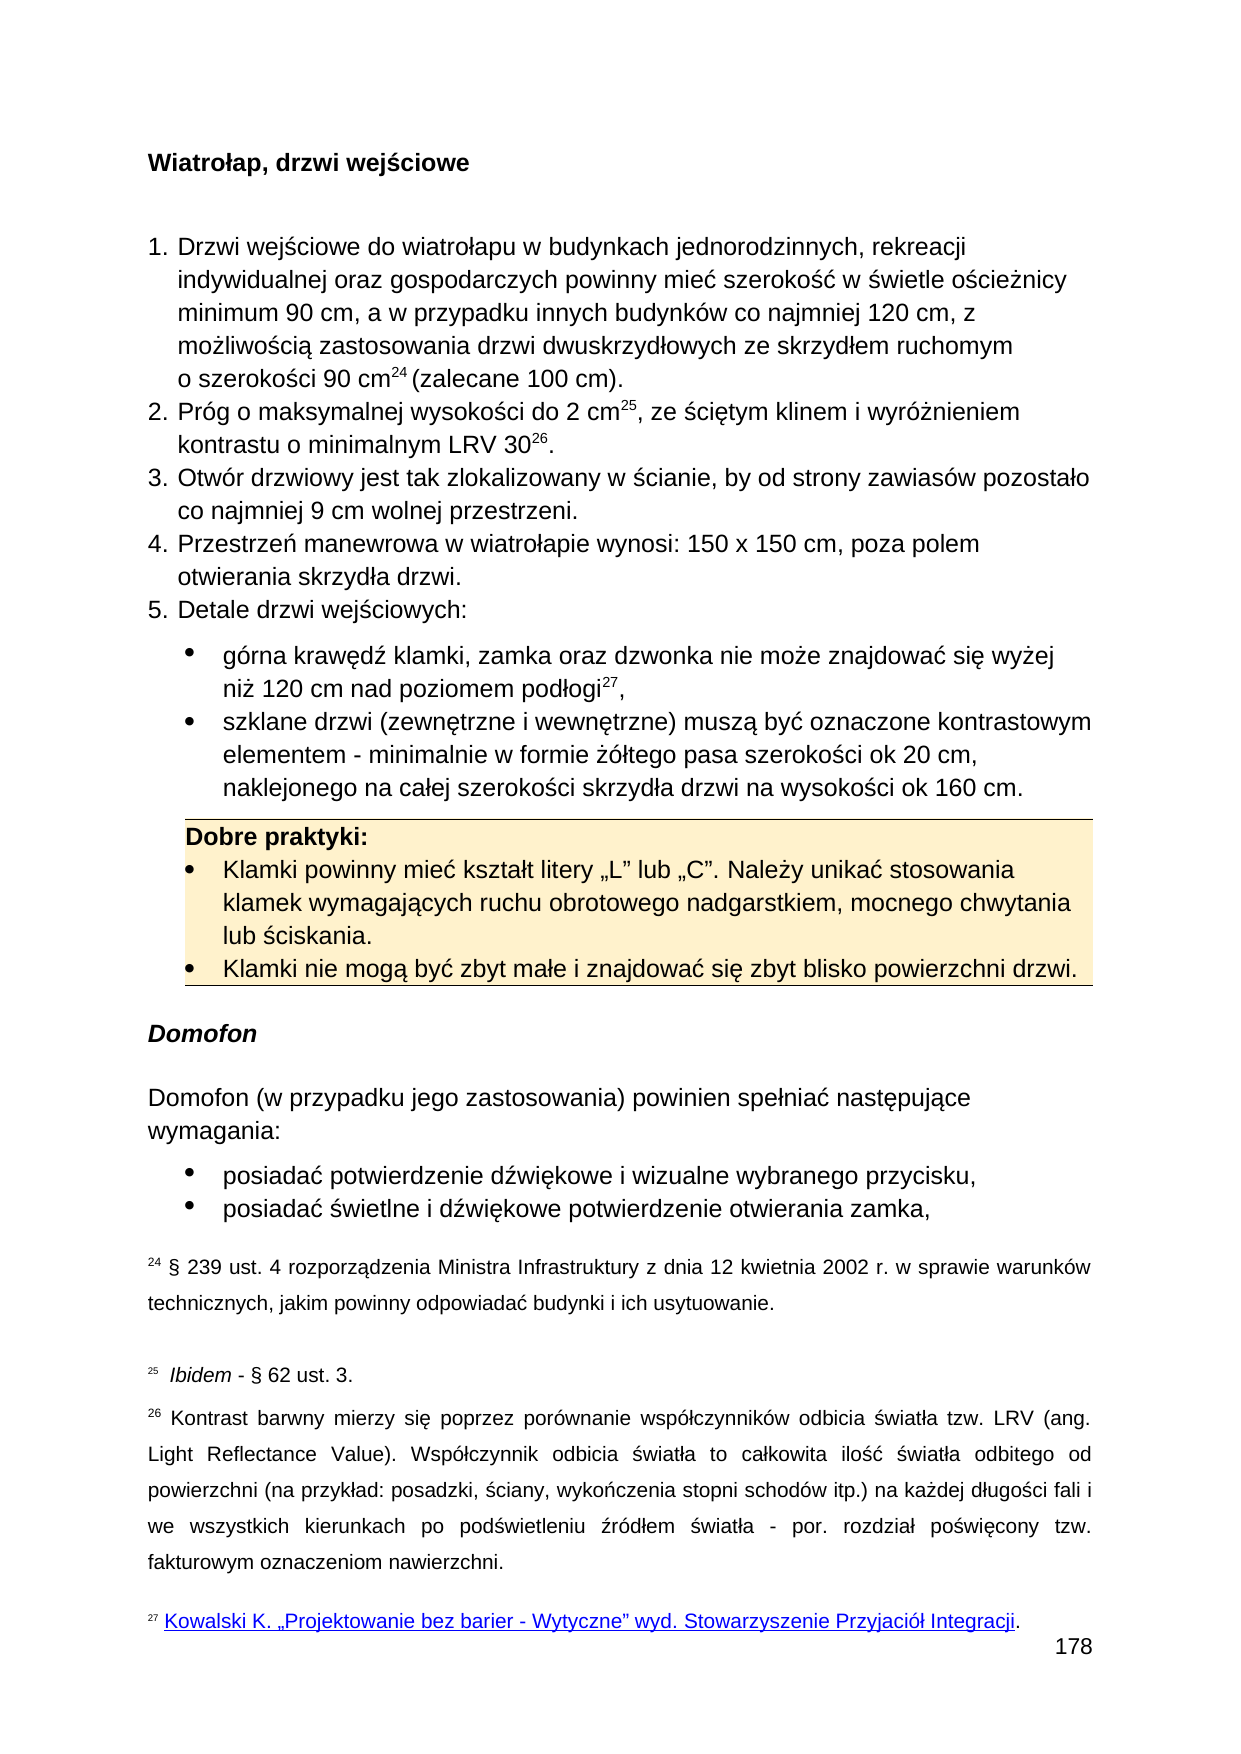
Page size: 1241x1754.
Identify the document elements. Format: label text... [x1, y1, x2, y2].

list Klamki powinny mieć kształt litery „L” lub „C”. Należy unikać stosowania klamek wymagających ruchu obrotowego nadgarstkiem, mocnego chwytania lub ściskania. [185, 852, 1093, 949]
list Drzwi wejściowe do wiatrołapu w budynkach jednorodzinnych, rekreacji indywidualnej oraz gospodarczych powinny mieć szerokość w świetle ościeżnicy minimum 90 cm, a w przypadku innych budynków co najmniej 120 cm, z możliwością zastosowania drzwi dwuskrzydłowych ze skrzydłem ruchomym o szerokości 90 cm (zalecane 100 cm). [148, 232, 1093, 393]
list posiadać potwierdzenie dźwiękowe i wizualne wybranego przycisku, [185, 1161, 1093, 1190]
list posiadać świetlne i dźwiękowe potwierdzenie otwierania zamka, [185, 1194, 1093, 1223]
list Otwór drzwiowy jest tak zlokalizowany w ścianie, by od strony zawiasów pozostało co najmniej 9 cm wolnej przestrzeni. [148, 463, 1093, 525]
list szklane drzwi (zewnętrzne i wewnętrzne) muszą być oznaczone kontrastowym elementem - minimalnie w formie żółtego pasa szerokości ok 20 cm, naklejonego na całej szerokości skrzydła drzwi na wysokości ok 160 cm. [185, 707, 1093, 802]
text Dobre praktyki: [185, 820, 1093, 850]
text Domofon [148, 1019, 1093, 1048]
list Detale drzwi wejściowych: [148, 595, 1093, 624]
list górna krawędź klamki, zamka oraz dzwonka nie może znajdować się wyżej niż 120 cm nad poziomem podłogi, [185, 641, 1093, 703]
list Przestrzeń manewrowa w wiatrołapie wynosi: 150 x 150 cm, poza polem otwierania skrzydła drzwi. [148, 529, 1093, 591]
list Klamki nie mogą być zbyt małe i znajdować się zbyt blisko powierzchni drzwi. [185, 951, 1093, 985]
list Próg o maksymalnej wysokości do 2 cm, ze ściętym klinem i wyróżnieniem kontrastu o minimalnym LRV 30. [148, 397, 1093, 459]
text Domofon (w przypadku jego zastosowania) powinien spełniać następujące wymagania: [148, 1083, 1093, 1144]
subtitle Wiatrołap, drzwi wejściowe [148, 148, 1093, 176]
